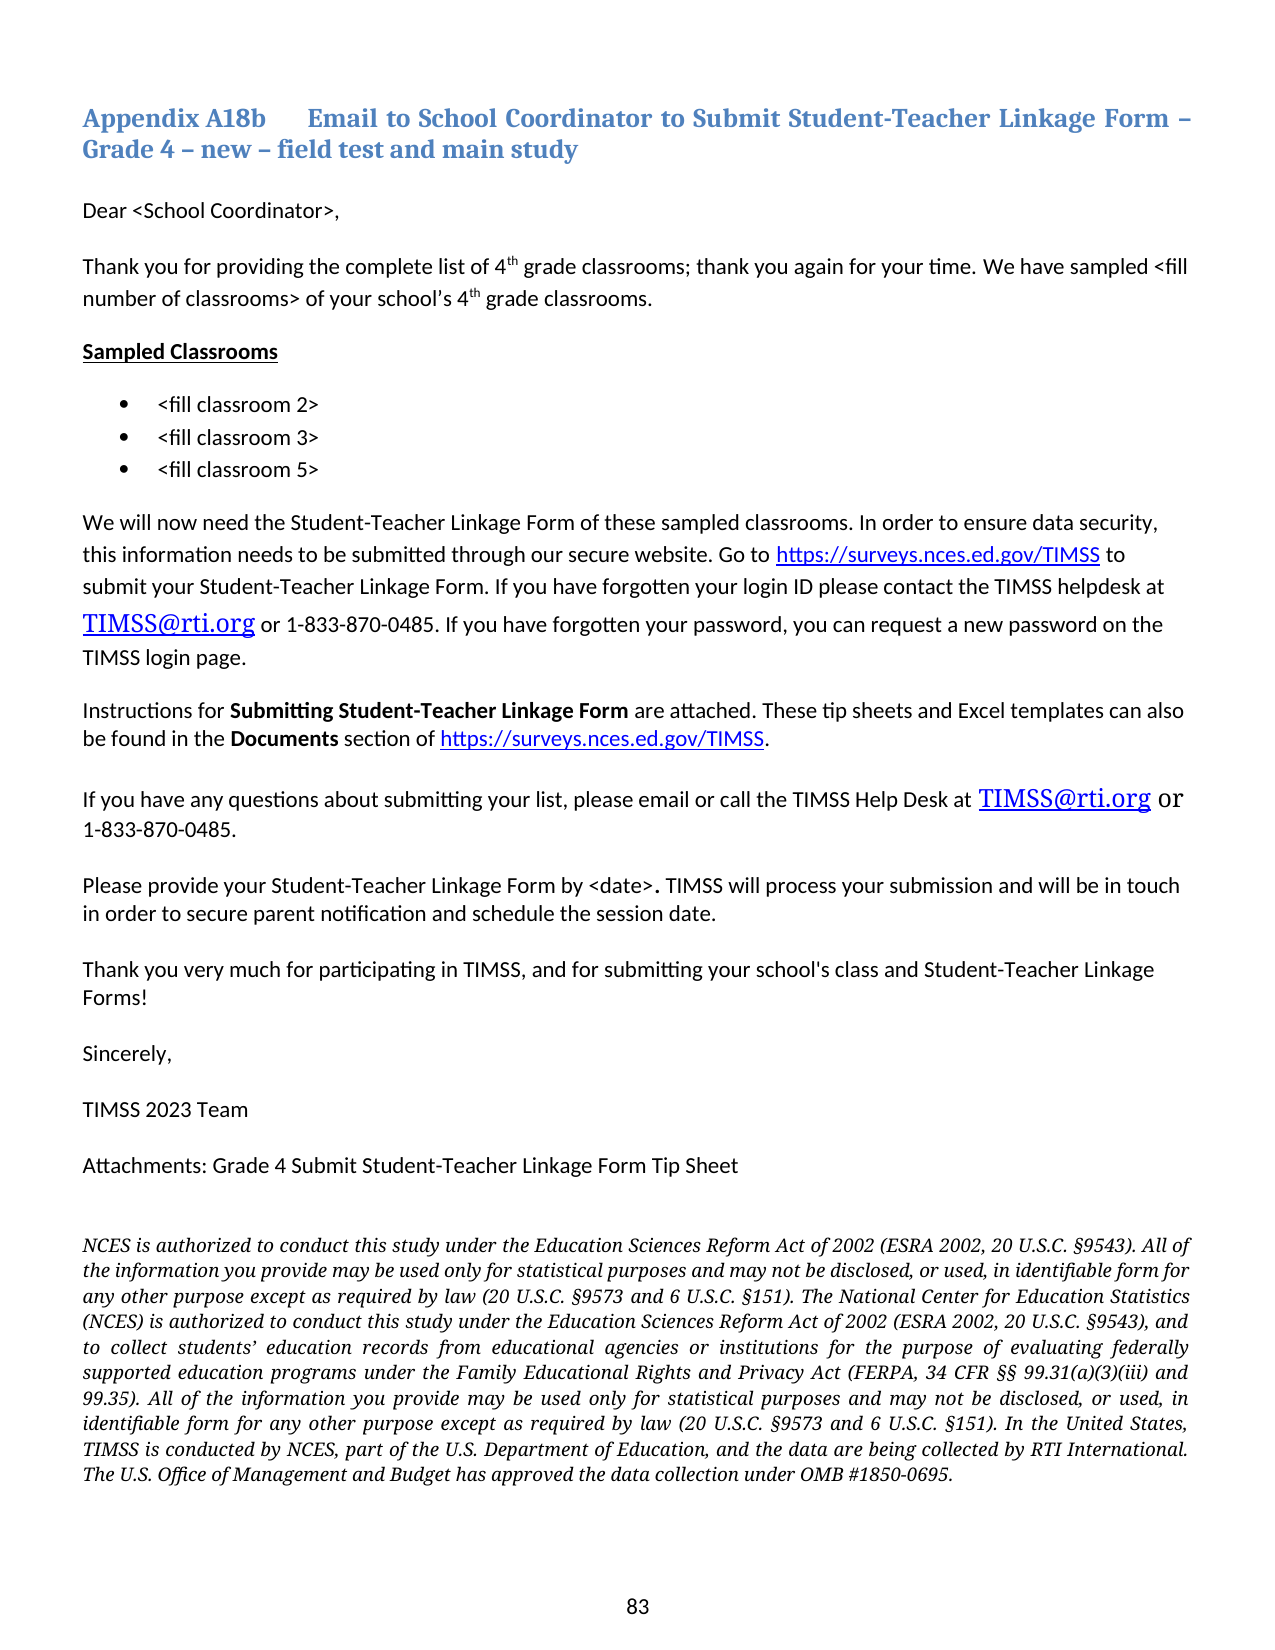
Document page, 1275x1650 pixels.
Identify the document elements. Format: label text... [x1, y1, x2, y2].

subtitle Appendix A18b Email to School Coordinator to Submit Student-Teacher Linkage Form – Grade 4 – new – field test and main study [82, 103, 1192, 166]
text Attachments: Grade 4 Submit Student-Teacher Linkage Form Tip Sheet [82, 1151, 1192, 1179]
list <fill classroom 3> [120, 423, 1192, 451]
text Instructions for Submitting Student-Teacher Linkage Form are attached. These tip sheets and Excel templates can also be found in the Documents section of https://surveys.nces.ed.gov/TIMSS. [82, 697, 1192, 753]
text NCES is authorized to conduct this study under the Education Sciences Reform Act of 2002 (ESRA 2002, 20 U.S.C. §9543). All of the information you provide may be used only for statistical purposes and may not be disclosed, or used, in identifiable form for any other purpose except as required by law (20 U.S.C. §9573 and 6 U.S.C. §151). The National Center for Education Statistics (NCES) is authorized to conduct this study under the Education Sciences Reform Act of 2002 (ESRA 2002, 20 U.S.C. §9543), and to collect students’ education records from educational agencies or institutions for the purpose of evaluating federally supported education programs under the Family Educational Rights and Privacy Act (FERPA, 34 CFR §§ 99.31(a)(3)(iii) and 99.35). All of the information you provide may be used only for statistical purposes and may not be disclosed, or used, in identifiable form for any other purpose except as required by law (20 U.S.C. §9573 and 6 U.S.C. §151). In the United States, TIMSS is conducted by NCES, part of the U.S. Department of Education, and the data are being collected by RTI International. The U.S. Office of Management and Budget has approved the data collection under OMB #1850-0695. [82, 1232, 1192, 1487]
text Dear <School Coordinator>, [82, 196, 1192, 224]
text Thank you for providing the complete list of 4th grade classrooms; thank you again for your time. We have sampled <fill number of classrooms> of your school’s 4th grade classrooms. [82, 252, 1192, 312]
text Thank you very much for participating in TIMSS, and for submitting your school's class and Student-Teacher Linkage Forms! [82, 955, 1192, 1011]
text Please provide your Student-Teacher Linkage Form by <date>. TIMSS will process your submission and will be in touch in order to secure parent notification and schedule the session date. [82, 871, 1192, 927]
text Sampled Classrooms [82, 337, 1192, 365]
text We will now need the Student-Teacher Linkage Form of these sampled classrooms. In order to ensure data security, this information needs to be submitted through our secure website. Go to https://surveys.nces.ed.gov/TIMSS to submit your Student-Teacher Linkage Form. If you have forgotten your login ID please contact the TIMSS helpdesk at TIMSS@rti.org or 1-833-870-0485. If you have forgotten your password, you can request a new password on the TIMSS login page. [82, 508, 1192, 672]
text Sincerely, [82, 1039, 1192, 1067]
text TIMSS 2023 Team [82, 1095, 1192, 1123]
list <fill classroom 5> [120, 455, 1192, 483]
list <fill classroom 2> [120, 390, 1192, 418]
text If you have any questions about submitting your list, please email or call the TIMSS Help Desk at TIMSS@rti.org or 1-833-870-0485. ​ [82, 781, 1192, 843]
